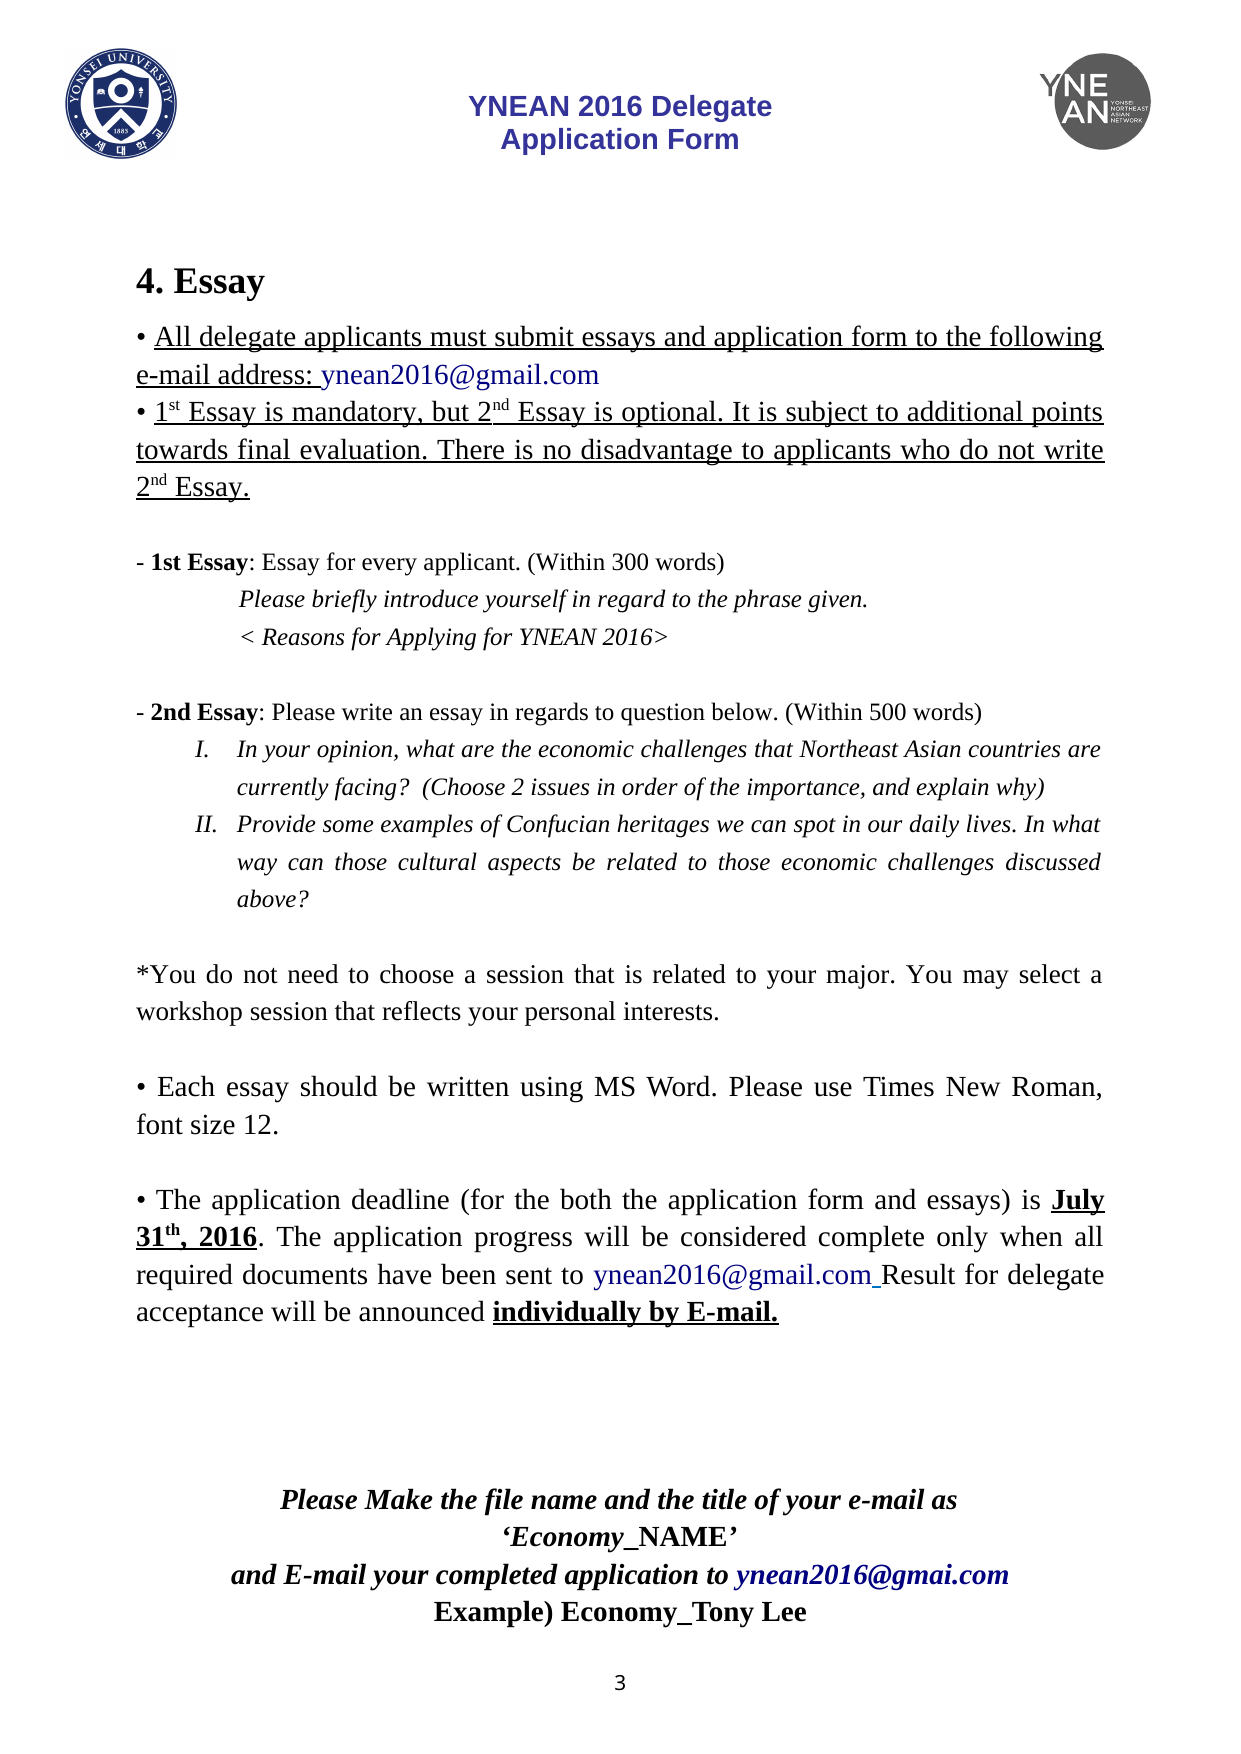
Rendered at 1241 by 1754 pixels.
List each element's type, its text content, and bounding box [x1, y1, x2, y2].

text - 1st Essay: Essay for every applicant. (Within 300 words) [136, 542, 1104, 580]
text • Each essay should be written using MS Word. Please use Times New Roman, font size 12. [136, 1067, 1104, 1142]
text Example) Economy_Tony Lee [136, 1592, 1104, 1630]
text *You do not need to choose a session that is related to your major. You may select a workshop session that reflects your personal interests. [136, 955, 1104, 1030]
text ‘Economy_NAME’ [136, 1517, 1104, 1555]
text • 1st Essay is mandatory, but 2nd Essay is optional. It is subject to additional points towards final evaluation. There is no disadvantage to applicants who do not write 2nd Essay. [136, 463, 1104, 505]
text - 2nd Essay: Please write an essay in regards to question below. (Within 500 words) [136, 692, 1104, 730]
text • 1st Essay is mandatory, but 2nd Essay is optional. It is subject to additional points towards final evaluation. There is no disadvantage to applicants who do not write 2nd Essay. [136, 392, 1104, 461]
text Please briefly introduce yourself in regard to the phrase given. [136, 580, 1104, 617]
text • The application deadline (for the both the application form and essays) is July 31th, 2016. The application progress will be considered complete only when all required documents have been sent to ynean2016@gmail.com Result for delegate acceptance will be announced individually by E-mail. [136, 1180, 1104, 1330]
picture [1025, 31, 1169, 175]
text Please Make the file name and the title of your e-mail as [136, 1480, 1104, 1517]
list Provide some examples of Confucian heritages we can spot in our daily lives. In what way can those cultural aspects be related to those economic challenges discussed above? [195, 805, 1104, 917]
list In your opinion, what are the economic challenges that Northeast Asian countries are currently facing? (Choose 2 issues in order of the importance, and explain why) [195, 730, 1104, 805]
text < Reasons for Applying for YNEAN 2016> [136, 617, 1104, 655]
text and E-mail your completed application to ynean2016@gmai.com [136, 1555, 1104, 1592]
picture [64, 47, 178, 160]
text 4. Essay [136, 242, 1104, 317]
text • All delegate applicants must submit essays and application form to the following e-mail address: ynean2016@gmail.com [136, 317, 1104, 392]
